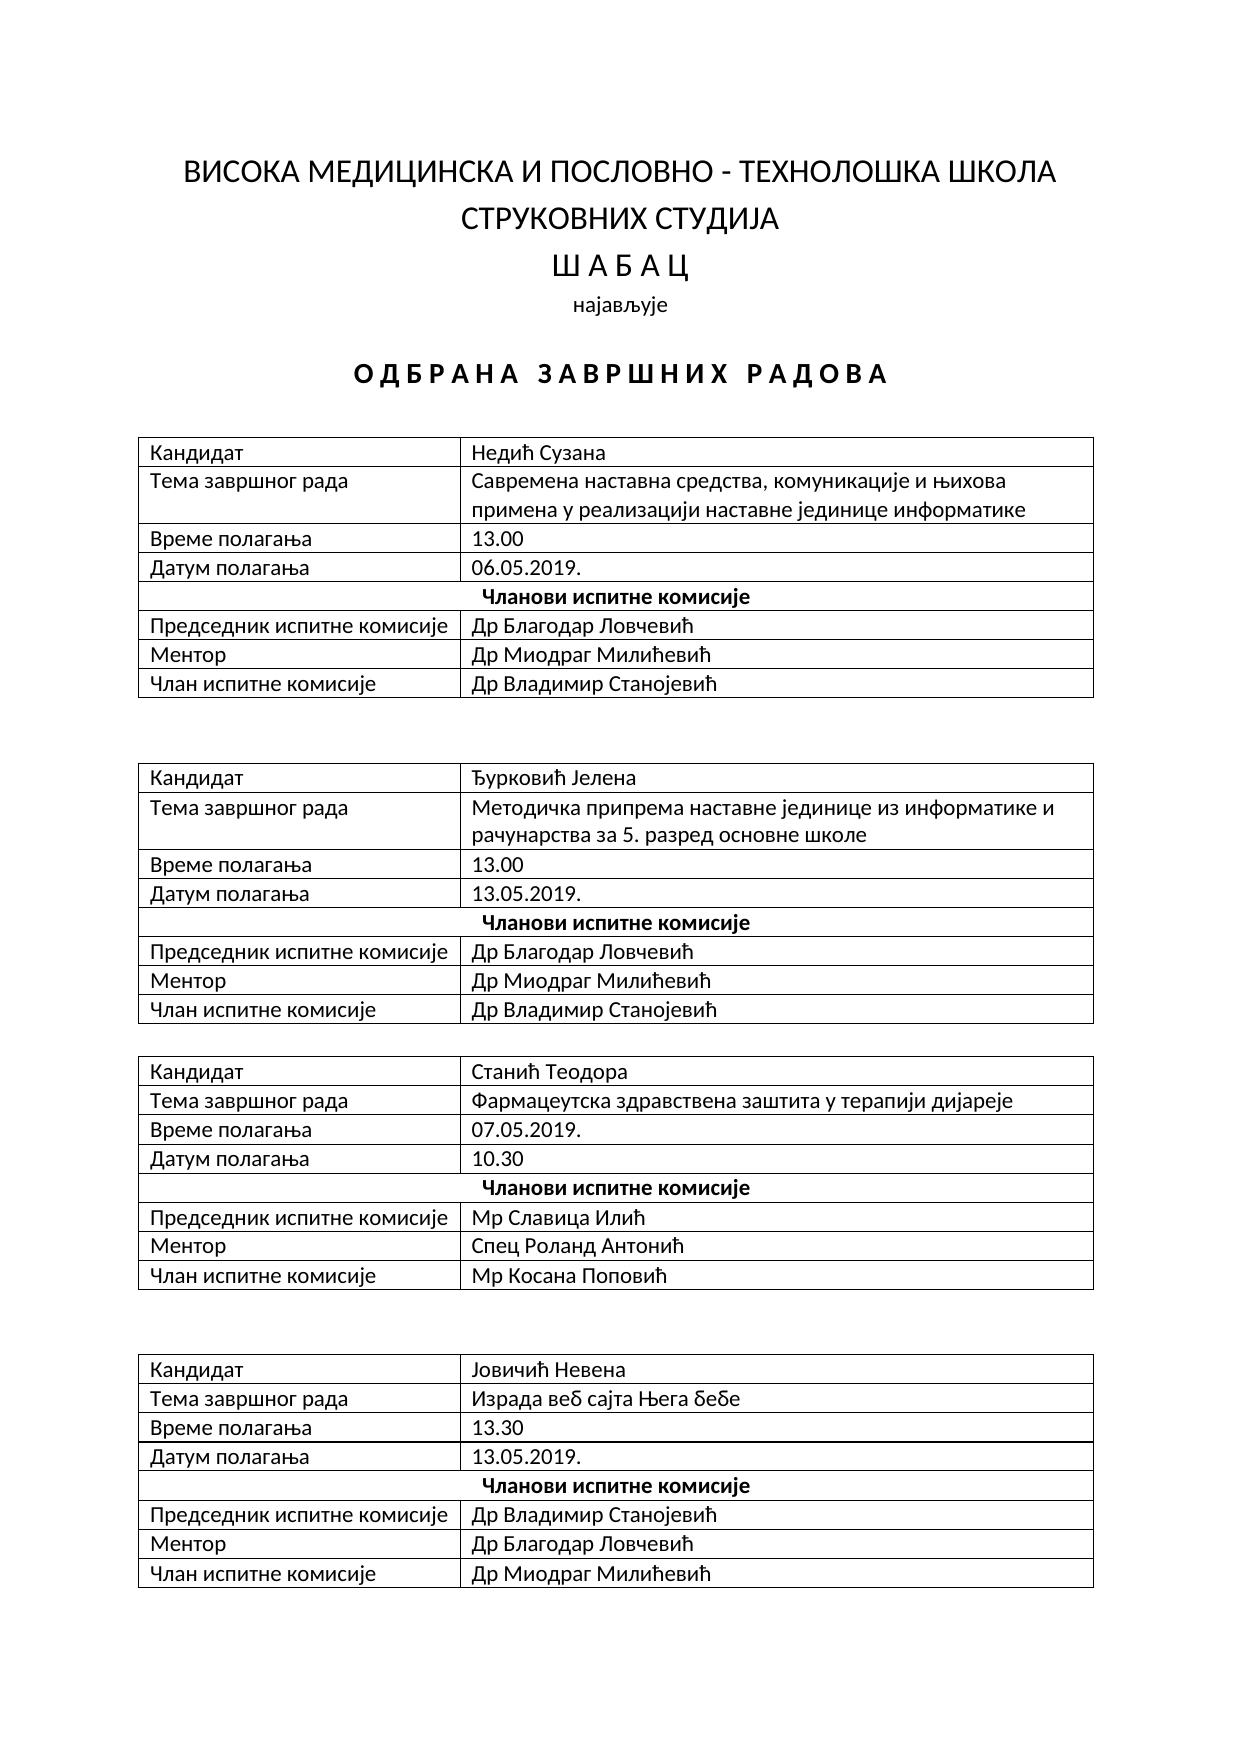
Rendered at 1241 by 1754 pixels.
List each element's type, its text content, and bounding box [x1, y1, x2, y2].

table_header Кандидат [139, 438, 460, 466]
table_cell 13.05.2019. [461, 879, 1093, 907]
table_cell Тема завршног рада [139, 1384, 460, 1412]
table_cell Спец Роланд Антонић [461, 1232, 1093, 1260]
table_cell 06.05.2019. [461, 553, 1093, 581]
text ВИСОКА МЕДИЦИНСКА И ПОСЛОВНО - ТЕХНОЛОШКА ШКОЛА СТРУКОВНИХ СТУДИЈА [150, 150, 1090, 237]
table_cell 13.00 [461, 850, 1093, 878]
table_cell Др Владимир Станојевић [461, 669, 1093, 697]
table_cell Председник испитне комисије [139, 1501, 460, 1528]
table_cell Време полагања [139, 850, 460, 878]
table_cell Др Миодраг Милићевић [461, 640, 1093, 668]
table_cell Члан испитне комисије [139, 1559, 460, 1587]
table_cell Датум полагања [139, 553, 460, 581]
table_cell Време полагања [139, 1115, 460, 1143]
table_cell 13.00 [461, 524, 1093, 552]
table_cell Израда веб сајта Њега бебе [461, 1384, 1093, 1412]
table_cell Тема завршног рада [139, 467, 460, 523]
table_cell Председник испитне комисије [139, 937, 460, 965]
table_cell Ментор [139, 1530, 460, 1558]
table_cell Члан испитне комисије [139, 995, 460, 1023]
table_cell 13.30 [461, 1413, 1093, 1441]
table_cell Др Благодар Ловчевић [461, 611, 1093, 639]
text О Д Б Р А Н А З А В Р Ш Н И Х Р А Д О В А [150, 355, 1090, 390]
table_cell Чланови испитне комисије [139, 1174, 1093, 1202]
table_cell Др Миодраг Милићевић [461, 1559, 1093, 1587]
table_cell Члан испитне комисије [139, 669, 460, 697]
table_cell Датум полагања [139, 1443, 460, 1470]
table_cell Ментор [139, 1232, 460, 1260]
table_cell Фармацеутска здравствена заштита у терапији дијареје [461, 1086, 1093, 1114]
table_cell Др Владимир Станојевић [461, 1501, 1093, 1528]
table_cell Др Благодар Ловчевић [461, 937, 1093, 965]
table_header Јовичић Невена [461, 1355, 1093, 1383]
table_cell Мр Славица Илић [461, 1203, 1093, 1231]
text Ш А Б А Ц [150, 243, 1090, 284]
table_cell 13.05.2019. [461, 1443, 1093, 1470]
table_header Ђурковић Јелена [461, 764, 1093, 792]
table_cell Тема завршног рада [139, 1086, 460, 1114]
table_cell Време полагања [139, 524, 460, 552]
table_cell Ментор [139, 640, 460, 668]
table_header Кандидат [139, 764, 460, 792]
table_cell Чланови испитне комисије [139, 1471, 1093, 1499]
table_cell Председник испитне комисије [139, 611, 460, 639]
table_cell Ментор [139, 966, 460, 994]
table_header Недић Сузана [461, 438, 1093, 466]
table_cell Чланови испитне комисије [139, 908, 1093, 936]
table_header Станић Теодора [461, 1057, 1093, 1085]
table_cell 07.05.2019. [461, 1115, 1093, 1143]
table_cell Датум полагања [139, 879, 460, 907]
table_cell Мр Косана Поповић [461, 1261, 1093, 1289]
table_cell Тема завршног рада [139, 793, 460, 849]
table_cell Датум полагања [139, 1145, 460, 1172]
table_cell Члан испитне комисије [139, 1261, 460, 1289]
text најављује [150, 290, 1090, 318]
table_cell Др Благодар Ловчевић [461, 1530, 1093, 1558]
table_cell Др Владимир Станојевић [461, 995, 1093, 1023]
table_cell Председник испитне комисије [139, 1203, 460, 1231]
table_header Кандидат [139, 1057, 460, 1085]
table_cell 10.30 [461, 1145, 1093, 1172]
table_cell Савремена наставна средства, комуникације и њихова примена у реализацији наставне јединице информатике [461, 467, 1093, 523]
table_cell Методичка припрема наставне јединице из информатике и рачунарства за 5. разред основне школе [461, 793, 1093, 849]
table_cell Време полагања [139, 1413, 460, 1441]
table_header Кандидат [139, 1355, 460, 1383]
table_cell Чланови испитне комисије [139, 582, 1093, 610]
table_cell Др Миодраг Милићевић [461, 966, 1093, 994]
